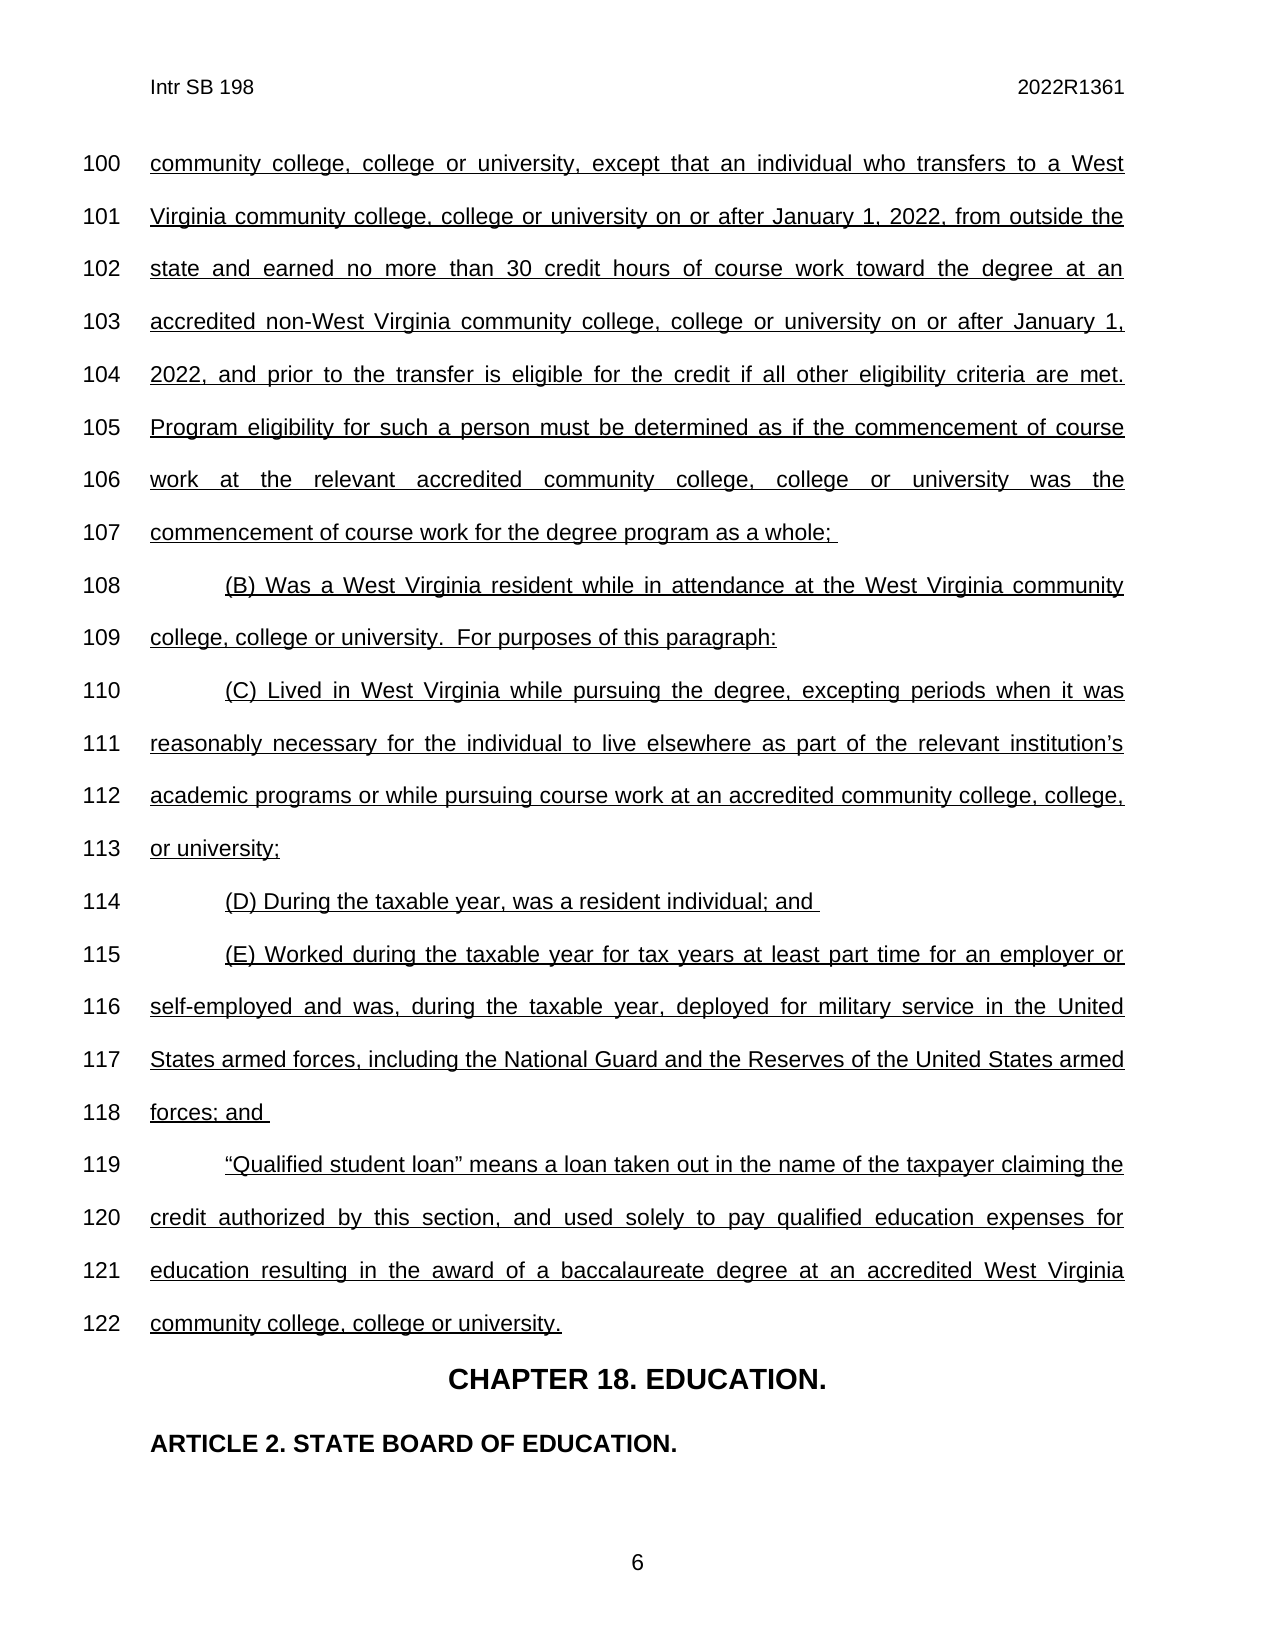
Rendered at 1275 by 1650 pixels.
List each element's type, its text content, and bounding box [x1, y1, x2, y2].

text “Qualified student loan” means a loan taken out in the name of the taxpayer claiming the credit authorized by this section, and used solely to pay qualified education expenses for education resulting in the award of a baccalaureate degree at an accredited West Virginia community college, college or university. [150, 1281, 1125, 1336]
text (D) During the taxable year, was a resident individual; and [150, 888, 1125, 914]
text (E) Worked during the taxable year for tax years at least part time for an employer or self-employed and was, during the taxable year, deployed for military service in the United States armed forces, including the National Guard and the Reserves of the United States armed forces; and [150, 941, 1125, 1016]
text “Qualified student loan” means a loan taken out in the name of the taxpayer claiming the credit authorized by this section, and used solely to pay qualified education expenses for education resulting in the award of a baccalaureate degree at an accredited West Virginia community college, college or university. [150, 1151, 1125, 1280]
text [150, 150, 1125, 173]
text (B) Was a West Virginia resident while in attendance at the West Virginia community college, college or university. For purposes of this paragraph: [150, 572, 1125, 651]
text (E) Worked during the taxable year for tax years at least part time for an employer or self-employed and was, during the taxable year, deployed for military service in the United States armed forces, including the National Guard and the Reserves of the United States armed forces; and [150, 1017, 1125, 1069]
text (C) Lived in West Virginia while pursuing the degree, excepting periods when it was reasonably necessary for the individual to live elsewhere as part of the relevant institution’s academic programs or while pursuing course work at an accredited community college, college, or university; [150, 677, 1125, 805]
subtitle CHAPTER 18. EDUCATION. [150, 1362, 1125, 1396]
subtitle ARTICLE 2. STATE BOARD OF EDUCATION. [150, 1429, 1125, 1458]
text (E) Worked during the taxable year for tax years at least part time for an employer or self-employed and was, during the taxable year, deployed for military service in the United States armed forces, including the National Guard and the Reserves of the United States armed forces; and [150, 1070, 1125, 1125]
text (C) Lived in West Virginia while pursuing the degree, excepting periods when it was reasonably necessary for the individual to live elsewhere as part of the relevant institution’s academic programs or while pursuing course work at an accredited community college, college, or university; [150, 806, 1125, 862]
